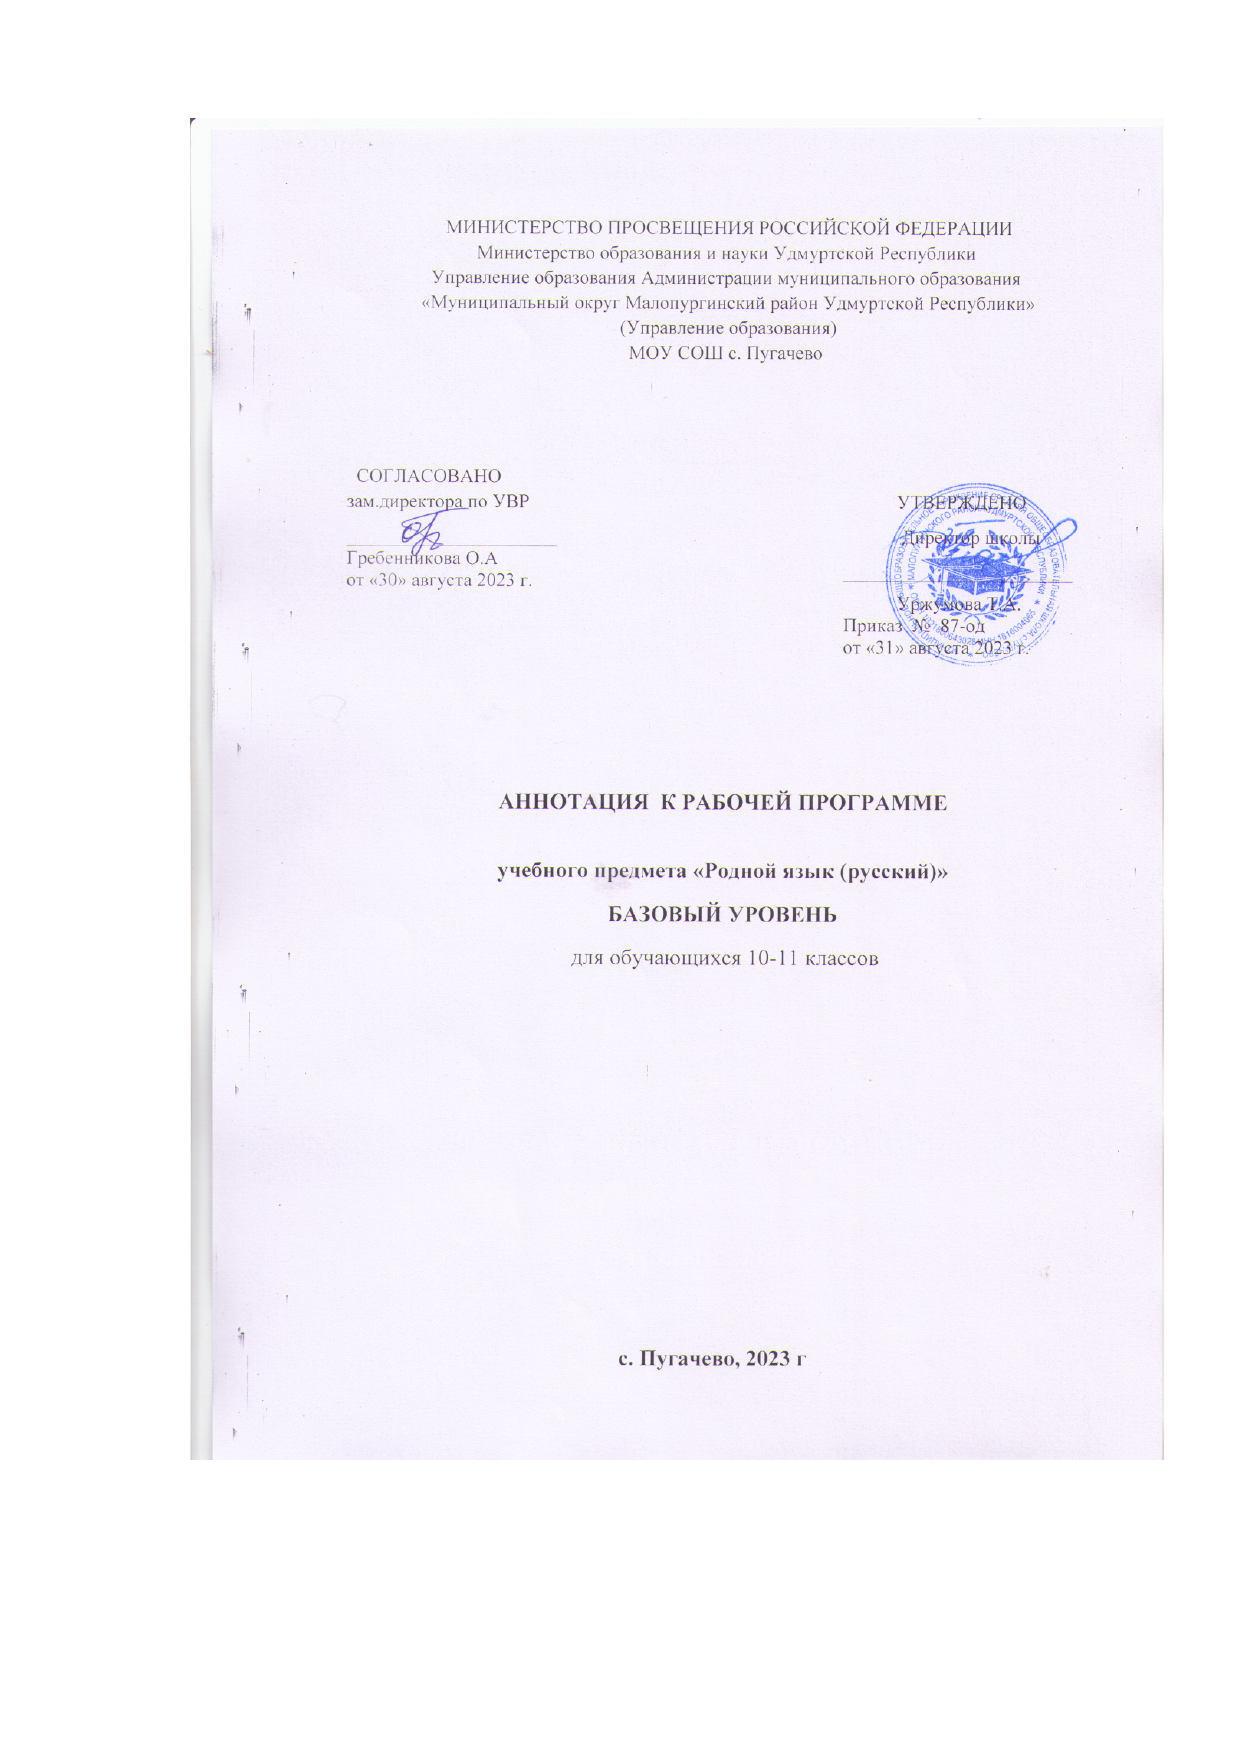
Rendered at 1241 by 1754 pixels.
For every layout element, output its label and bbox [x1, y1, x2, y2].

picture [189, 118, 1165, 1460]
